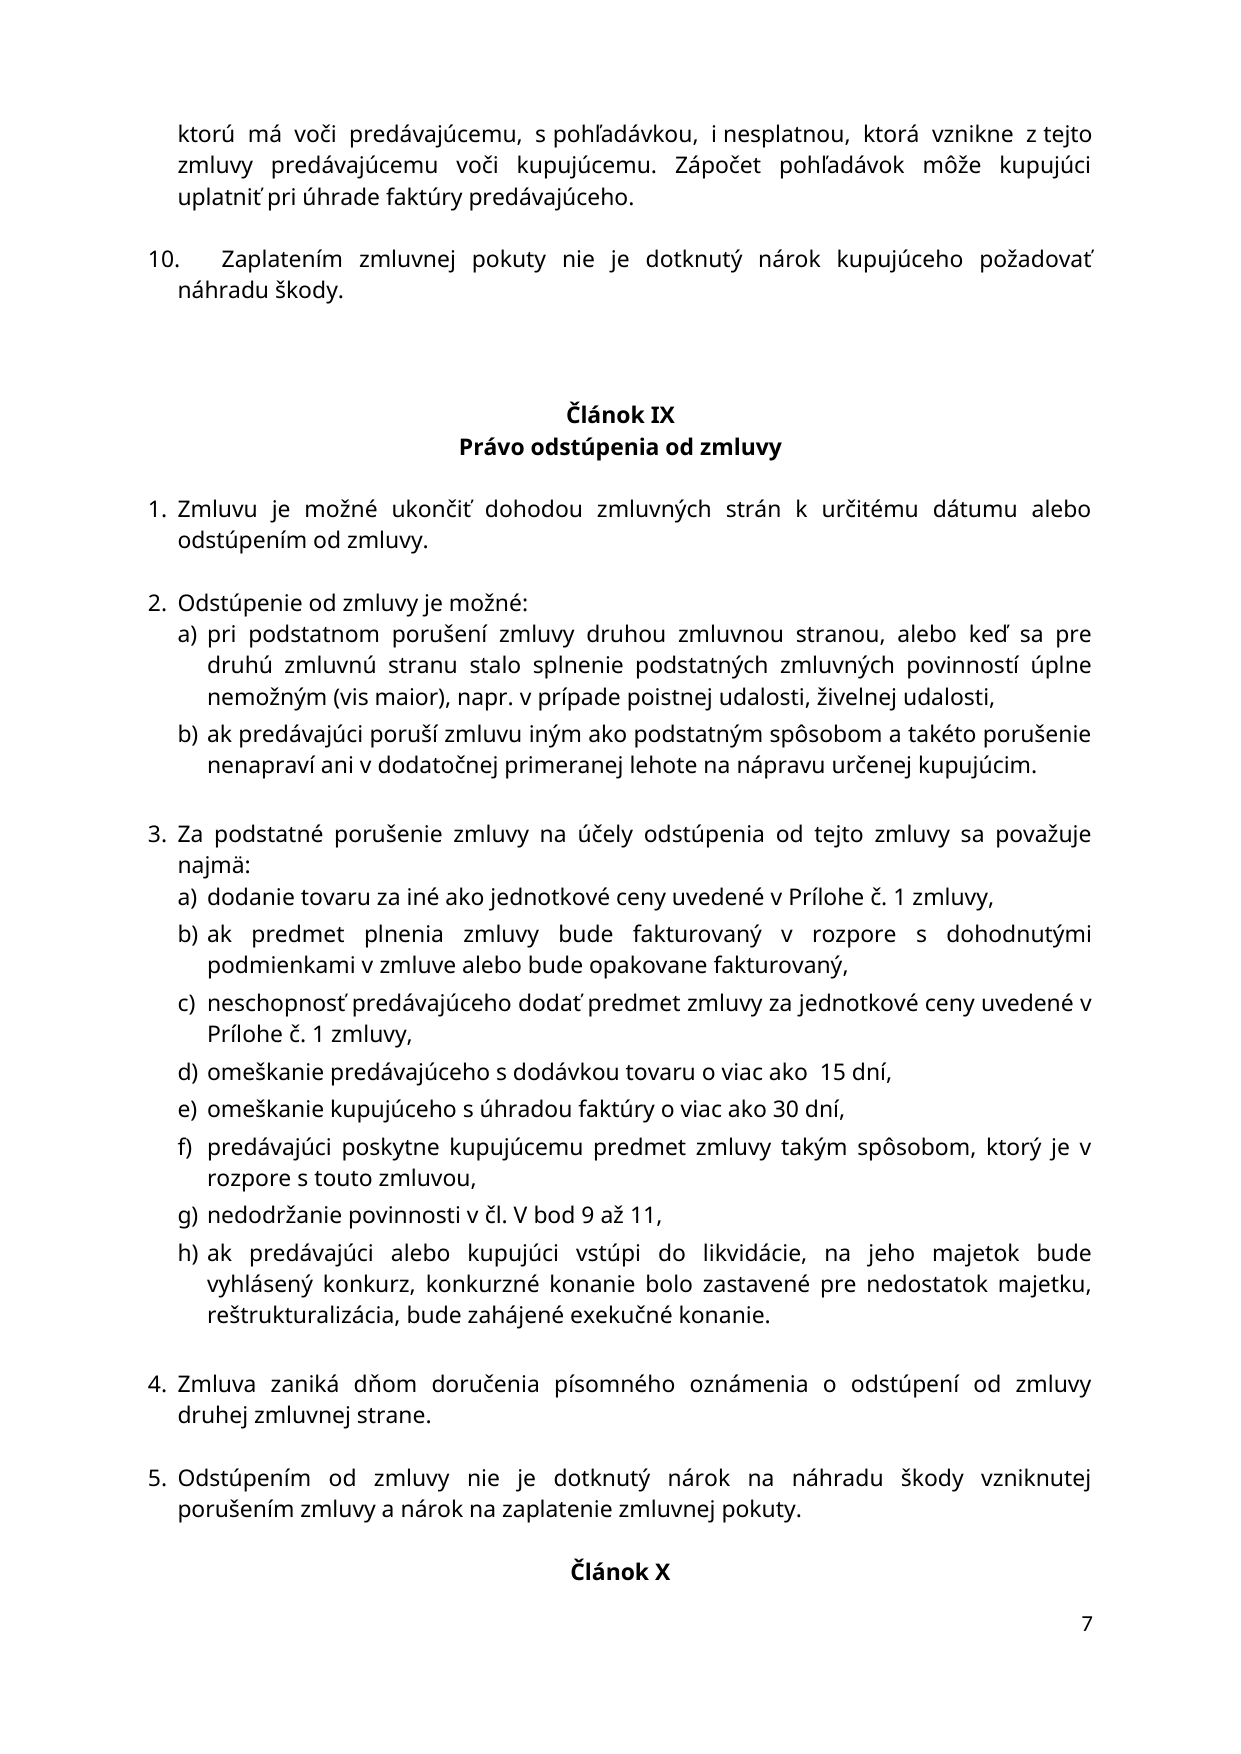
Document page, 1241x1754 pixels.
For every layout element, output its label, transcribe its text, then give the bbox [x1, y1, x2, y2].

list Odstúpenie od zmluvy je možné: [148, 587, 1092, 618]
text Článok IX [148, 399, 1092, 431]
list pri podstatnom porušení zmluvy druhou zmluvnou stranou, alebo keď sa pre druhú zmluvnú stranu stalo splnenie podstatných zmluvných povinností úplne nemožným (vis maior), napr. v prípade poistnej udalosti, živelnej udalosti, [177, 618, 1092, 712]
list Zmluvu je možné ukončiť dohodou zmluvných strán k určitému dátumu alebo odstúpením od zmluvy. [148, 493, 1092, 556]
list Odstúpením od zmluvy nie je dotknutý nárok na náhradu škody vzniknutej porušením zmluvy a nárok na zaplatenie zmluvnej pokuty. [148, 1462, 1092, 1524]
list omeškanie predávajúceho s dodávkou tovaru o viac ako 15 dní, [177, 1055, 1092, 1087]
list Zaplatením zmluvnej pokuty nie je dotknutý nárok kupujúceho požadovať náhradu škody. [148, 243, 1092, 306]
list dodanie tovaru za iné ako jednotkové ceny uvedené v Prílohe č. 1 zmluvy, [177, 880, 1092, 912]
list ak predávajúci poruší zmluvu iným ako podstatným spôsobom a takéto porušenie nenapraví ani v dodatočnej primeranej lehote na nápravu určenej kupujúcim. [177, 718, 1092, 781]
text Právo odstúpenia od zmluvy [148, 431, 1092, 462]
list predávajúci poskytne kupujúcemu predmet zmluvy takým spôsobom, ktorý je v rozpore s touto zmluvou, [177, 1130, 1092, 1193]
list neschopnosť predávajúceho dodať predmet zmluvy za jednotkové ceny uvedené v Prílohe č. 1 zmluvy, [177, 987, 1092, 1049]
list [148, 118, 1092, 212]
text Článok X [148, 1555, 1092, 1587]
list Zmluva zaniká dňom doručenia písomného oznámenia o odstúpení od zmluvy druhej zmluvnej strane. [148, 1368, 1092, 1430]
list Za podstatné porušenie zmluvy na účely odstúpenia od tejto zmluvy sa považuje najmä: [148, 818, 1092, 880]
list nedodržanie povinnosti v čl. V bod 9 až 11, [177, 1199, 1092, 1230]
list ak predávajúci alebo kupujúci vstúpi do likvidácie, na jeho majetok bude vyhlásený konkurz, konkurzné konanie bolo zastavené pre nedostatok majetku, reštrukturalizácia, bude zahájené exekučné konanie. [177, 1237, 1092, 1330]
list omeškanie kupujúceho s úhradou faktúry o viac ako 30 dní, [177, 1093, 1092, 1124]
list ak predmet plnenia zmluvy bude fakturovaný v rozpore s dohodnutými podmienkami v zmluve alebo bude opakovane fakturovaný, [177, 918, 1092, 980]
